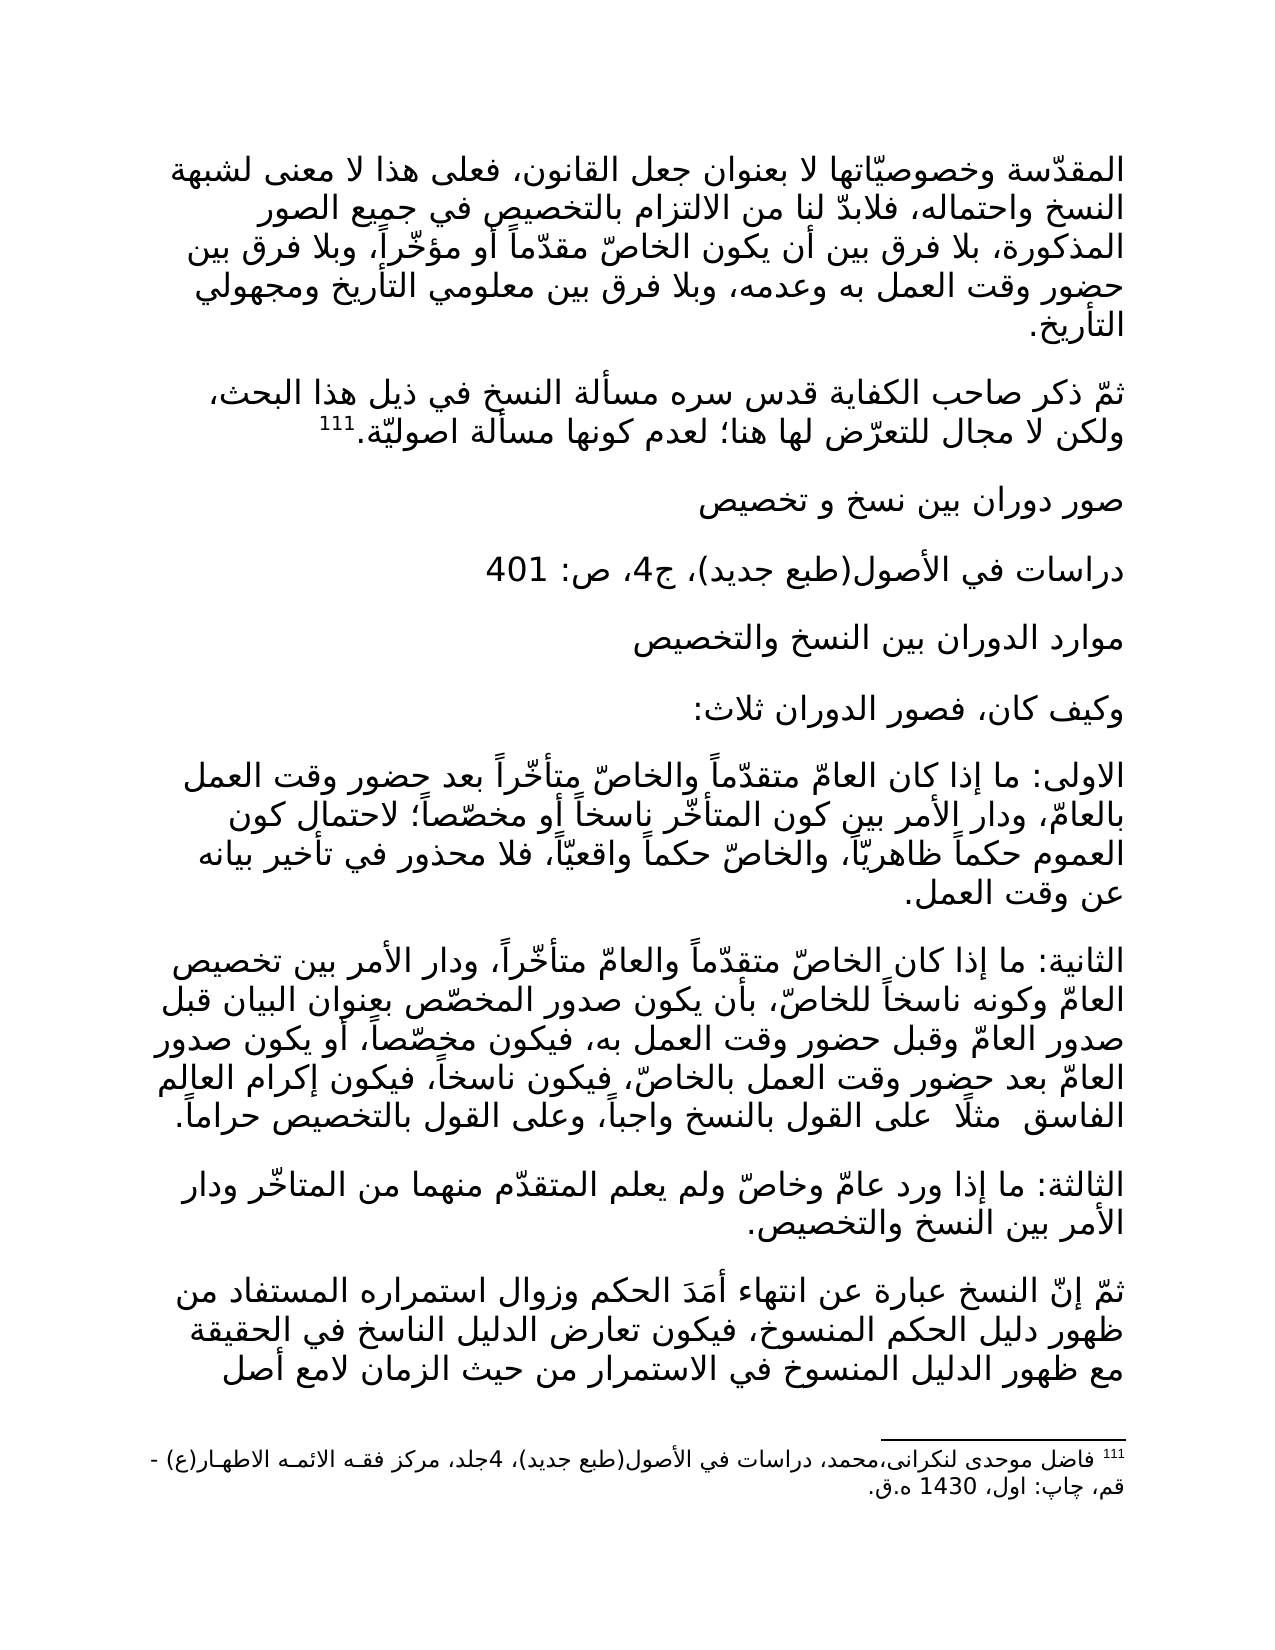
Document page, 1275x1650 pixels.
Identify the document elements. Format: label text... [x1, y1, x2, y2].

subtitle صور دوران بین نسخ و تخصیص [150, 480, 1125, 519]
text ثمّ ذكر صاحب الكفاية قدس سره مسألة النسخ في ذيل هذا البحث، ولكن لا مجال للتعرّض لها هنا؛ لعدم كونها مسألة اصوليّة. [150, 373, 1125, 451]
text وكيف كان، فصور الدوران ثلاث: [150, 689, 1125, 728]
text الثالثة: ما إذا ورد عامّ وخاصّ ولم يعلم المتقدّم منهما من المتاخّر ودار الأمر بين النسخ والتخصيص. [150, 1165, 1125, 1243]
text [150, 150, 1125, 344]
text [150, 1272, 1125, 1388]
text دراسات في الأصول(طبع جديد)، ج‏4، ص: 401 [150, 551, 1125, 589]
text الاولى: ما إذا كان العامّ متقدّماً والخاصّ متأخّراً بعد حضور وقت العمل بالعامّ، ودار الأمر بين كون المتأخّر ناسخاً أو مخصّصاً؛ لاحتمال كون العموم حكماً ظاهريّاً، والخاصّ حكماً واقعيّاً، فلا محذور في تأخير بيانه عن وقت العمل. [150, 757, 1125, 912]
text موارد الدوران بين النسخ والتخصيص‏ [150, 619, 1125, 657]
text الثانية: ما إذا كان الخاصّ متقدّماً والعامّ متأخّراً، ودار الأمر بين تخصيص العامّ وكونه ناسخاً للخاصّ، بأن يكون صدور المخصّص بعنوان البيان قبل صدور العامّ وقبل حضور وقت العمل به، فيكون مخصّصاً، أو يكون صدور العامّ بعد حضور وقت العمل بالخاصّ، فيكون ناسخاً، فيكون إكرام العالم الفاسق مثلًا على القول بالنسخ واجباً، وعلى القول بالتخصيص حراماً. [150, 942, 1125, 1136]
